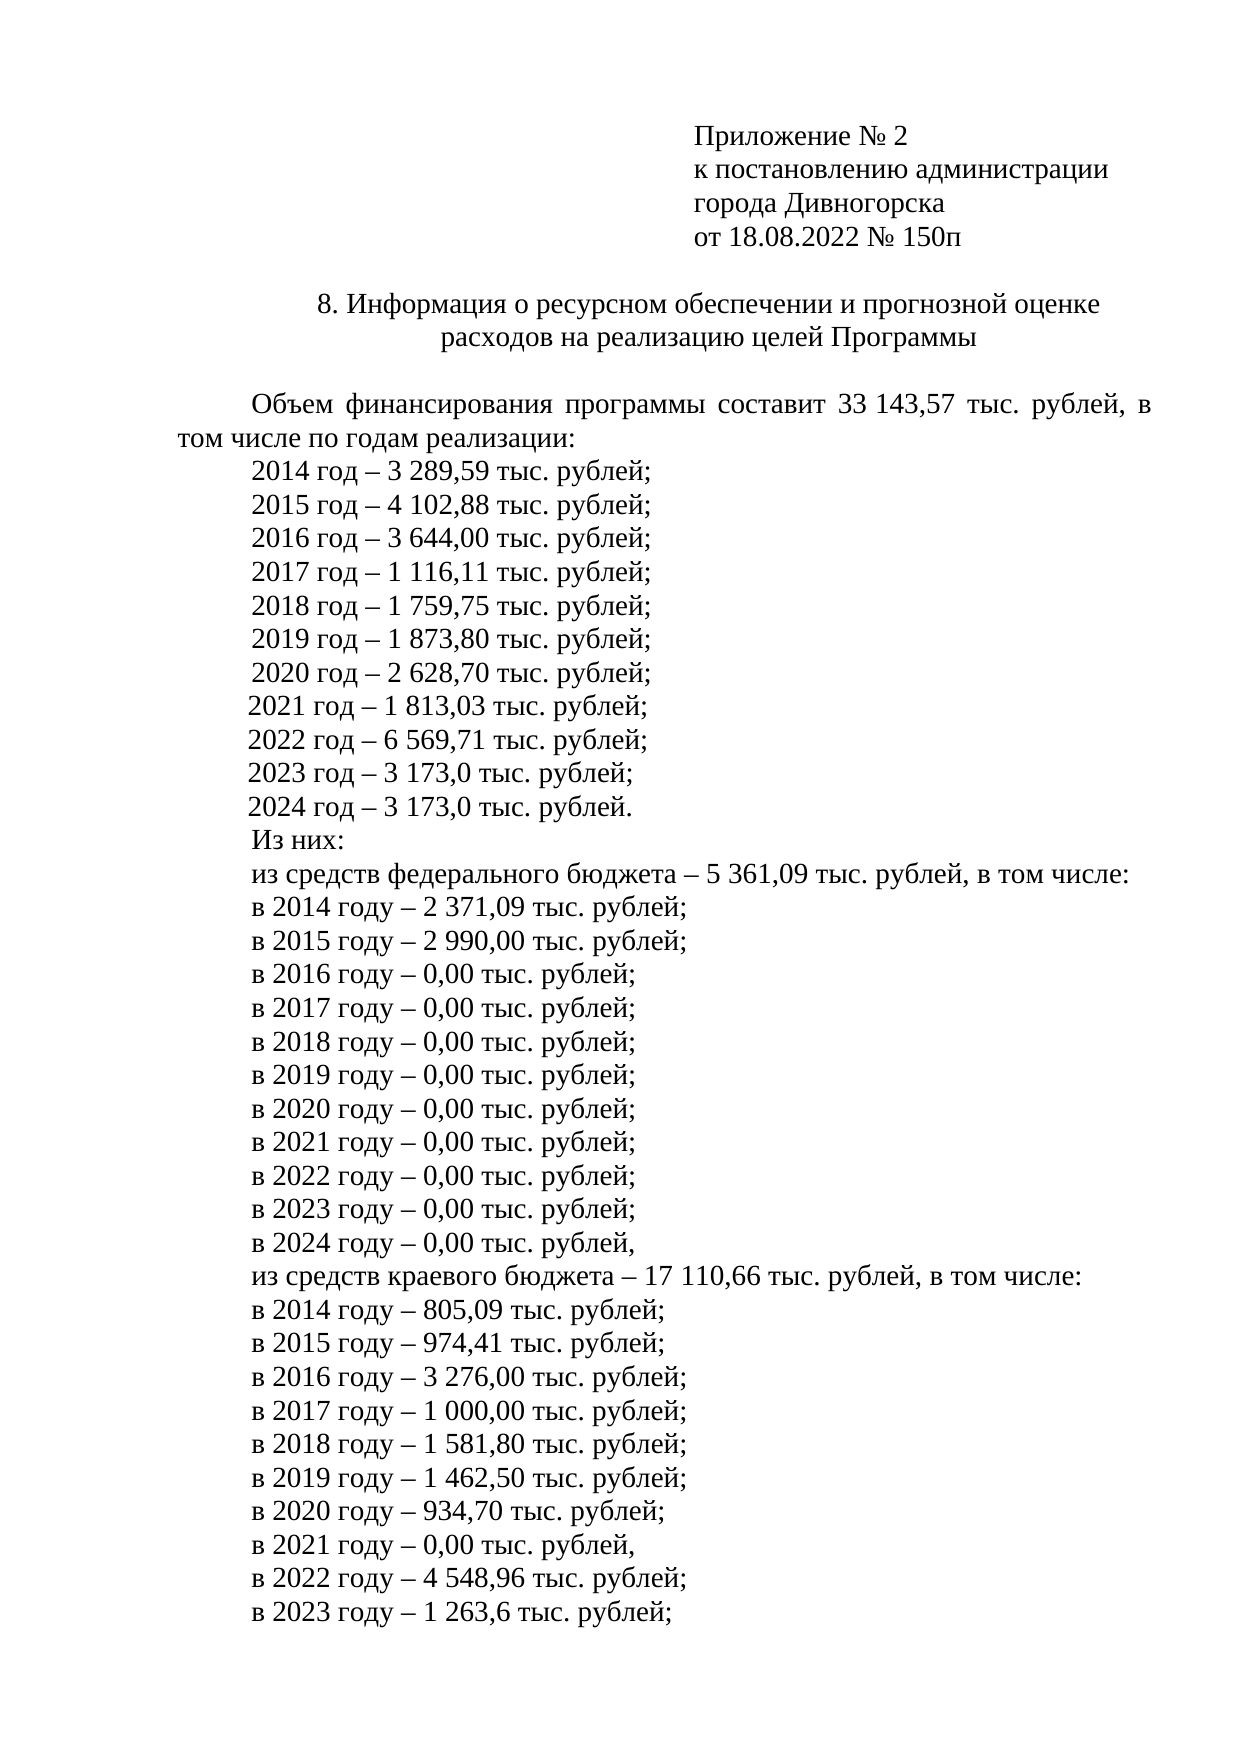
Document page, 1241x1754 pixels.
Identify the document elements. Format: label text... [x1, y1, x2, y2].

text в 2018 году – 1 581,80 тыс. рублей; [181, 1426, 1152, 1460]
text в 2020 году – 0,00 тыс. рублей; [177, 1091, 1152, 1124]
text 2016 год – 3 644,00 тыс. рублей; [181, 521, 1152, 554]
text в 2014 году – 2 371,09 тыс. рублей; [181, 889, 1152, 923]
text от 18.08.2022 № 150п [620, 219, 1152, 252]
text в 2014 году – 805,09 тыс. рублей; [181, 1292, 1152, 1326]
text в 2023 году – 0,00 тыс. рублей; [177, 1191, 1152, 1225]
text 2014 год – 3 289,59 тыс. рублей; [181, 453, 1152, 487]
text Из них: [181, 822, 1152, 856]
text в 2021 году – 0,00 тыс. рублей; [177, 1124, 1152, 1158]
text Объем финансирования программы составит 33 143,57 тыс. рублей, в том числе по годам реализации: [177, 386, 1152, 453]
text в 2016 году – 3 276,00 тыс. рублей; [181, 1359, 1152, 1393]
text 8. Информация о ресурсном обеспечении и прогнозной оценке расходов на реализацию целей Программы [266, 286, 1152, 353]
text 2015 год – 4 102,88 тыс. рублей; [181, 487, 1152, 521]
text в 2021 году – 0,00 тыс. рублей, [177, 1527, 1152, 1560]
text 2024 год – 3 173,0 тыс. рублей. [177, 789, 1152, 822]
text 2020 год – 2 628,70 тыс. рублей; [181, 655, 1152, 688]
text 2022 год – 6 569,71 тыс. рублей; [177, 722, 1152, 755]
text из средств федерального бюджета – 5 361,09 тыс. рублей, в том числе: [181, 856, 1152, 889]
text из средств краевого бюджета – 17 110,66 тыс. рублей, в том числе: [181, 1258, 1152, 1292]
text в 2015 году – 974,41 тыс. рублей; [181, 1326, 1152, 1359]
text 2021 год – 1 813,03 тыс. рублей; [177, 688, 1152, 722]
text в 2024 году – 0,00 тыс. рублей, [177, 1225, 1152, 1258]
text в 2017 году – 0,00 тыс. рублей; [181, 990, 1152, 1024]
text в 2017 году – 1 000,00 тыс. рублей; [181, 1393, 1152, 1426]
text Приложение № 2 [620, 118, 1152, 152]
text 2018 год – 1 759,75 тыс. рублей; [181, 588, 1152, 621]
text в 2016 году – 0,00 тыс. рублей; [181, 957, 1152, 990]
text 2017 год – 1 116,11 тыс. рублей; [181, 554, 1152, 588]
text в 2022 году – 4 548,96 тыс. рублей; [177, 1560, 1152, 1594]
text в 2022 году – 0,00 тыс. рублей; [177, 1158, 1152, 1191]
text в 2020 году – 934,70 тыс. рублей; [177, 1493, 1152, 1527]
text в 2015 году – 2 990,00 тыс. рублей; [181, 923, 1152, 957]
text к постановлению администрации города Дивногорска [620, 152, 1152, 219]
text 2023 год – 3 173,0 тыс. рублей; [177, 755, 1152, 789]
text 2019 год – 1 873,80 тыс. рублей; [181, 621, 1152, 655]
text в 2019 году – 1 462,50 тыс. рублей; [181, 1460, 1152, 1493]
text в 2018 году – 0,00 тыс. рублей; [181, 1024, 1152, 1057]
text в 2019 году – 0,00 тыс. рублей; [181, 1057, 1152, 1091]
text в 2023 году – 1 263,6 тыс. рублей; [177, 1594, 1152, 1627]
